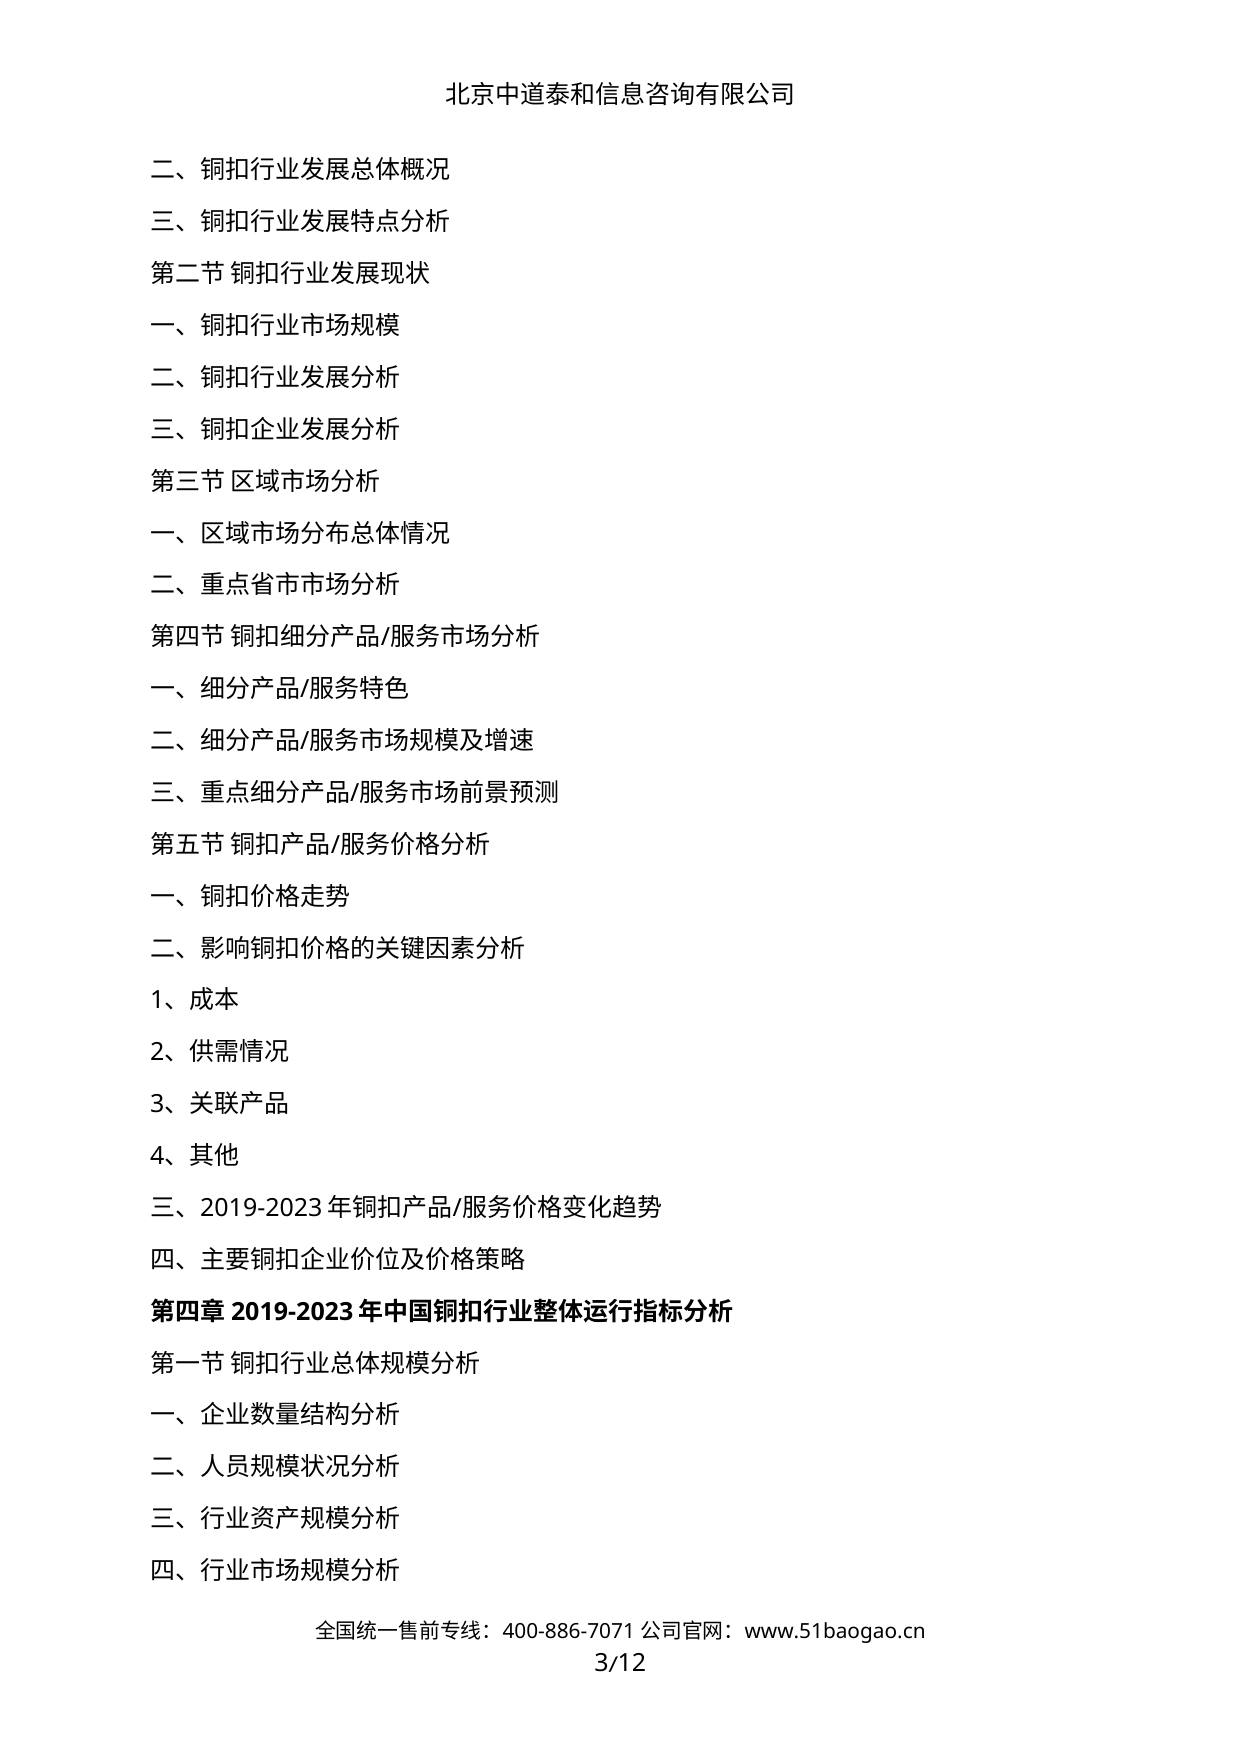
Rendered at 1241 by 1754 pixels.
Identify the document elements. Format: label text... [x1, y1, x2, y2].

text 三、铜扣行业发展特点分析 [150, 202, 1090, 238]
text 四、行业市场规模分析 [150, 1551, 1090, 1587]
text 4、其他 [150, 1136, 1090, 1172]
text 一、细分产品/服务特色 [150, 669, 1090, 705]
text 三、重点细分产品/服务市场前景预测 [150, 772, 1090, 809]
text 四、主要铜扣企业价位及价格策略 [150, 1239, 1090, 1276]
text 二、人员规模状况分析 [150, 1447, 1090, 1483]
text 3、关联产品 [150, 1084, 1090, 1120]
text 二、细分产品/服务市场规模及增速 [150, 721, 1090, 757]
text 第三节 区域市场分析 [150, 461, 1090, 497]
text 第二节 铜扣行业发展现状 [150, 254, 1090, 290]
text 第一节 铜扣行业总体规模分析 [150, 1343, 1090, 1379]
text 第四章 2019-2023年中国铜扣行业整体运行指标分析 [150, 1291, 1090, 1327]
text 第五节 铜扣产品/服务价格分析 [150, 824, 1090, 861]
text 三、铜扣企业发展分析 [150, 409, 1090, 446]
text 二、铜扣行业发展总体概况 [150, 150, 1090, 186]
text 1、成本 [150, 980, 1090, 1016]
text 2、供需情况 [150, 1032, 1090, 1068]
text 二、铜扣行业发展分析 [150, 357, 1090, 394]
text 一、铜扣价格走势 [150, 876, 1090, 912]
text 三、行业资产规模分析 [150, 1499, 1090, 1535]
text 三、2019-2023年铜扣产品/服务价格变化趋势 [150, 1187, 1090, 1224]
text 一、铜扣行业市场规模 [150, 306, 1090, 342]
text 二、影响铜扣价格的关键因素分析 [150, 928, 1090, 964]
text 一、企业数量结构分析 [150, 1395, 1090, 1431]
text 一、区域市场分布总体情况 [150, 513, 1090, 549]
text 第四节 铜扣细分产品/服务市场分析 [150, 617, 1090, 653]
text 二、重点省市市场分析 [150, 565, 1090, 601]
